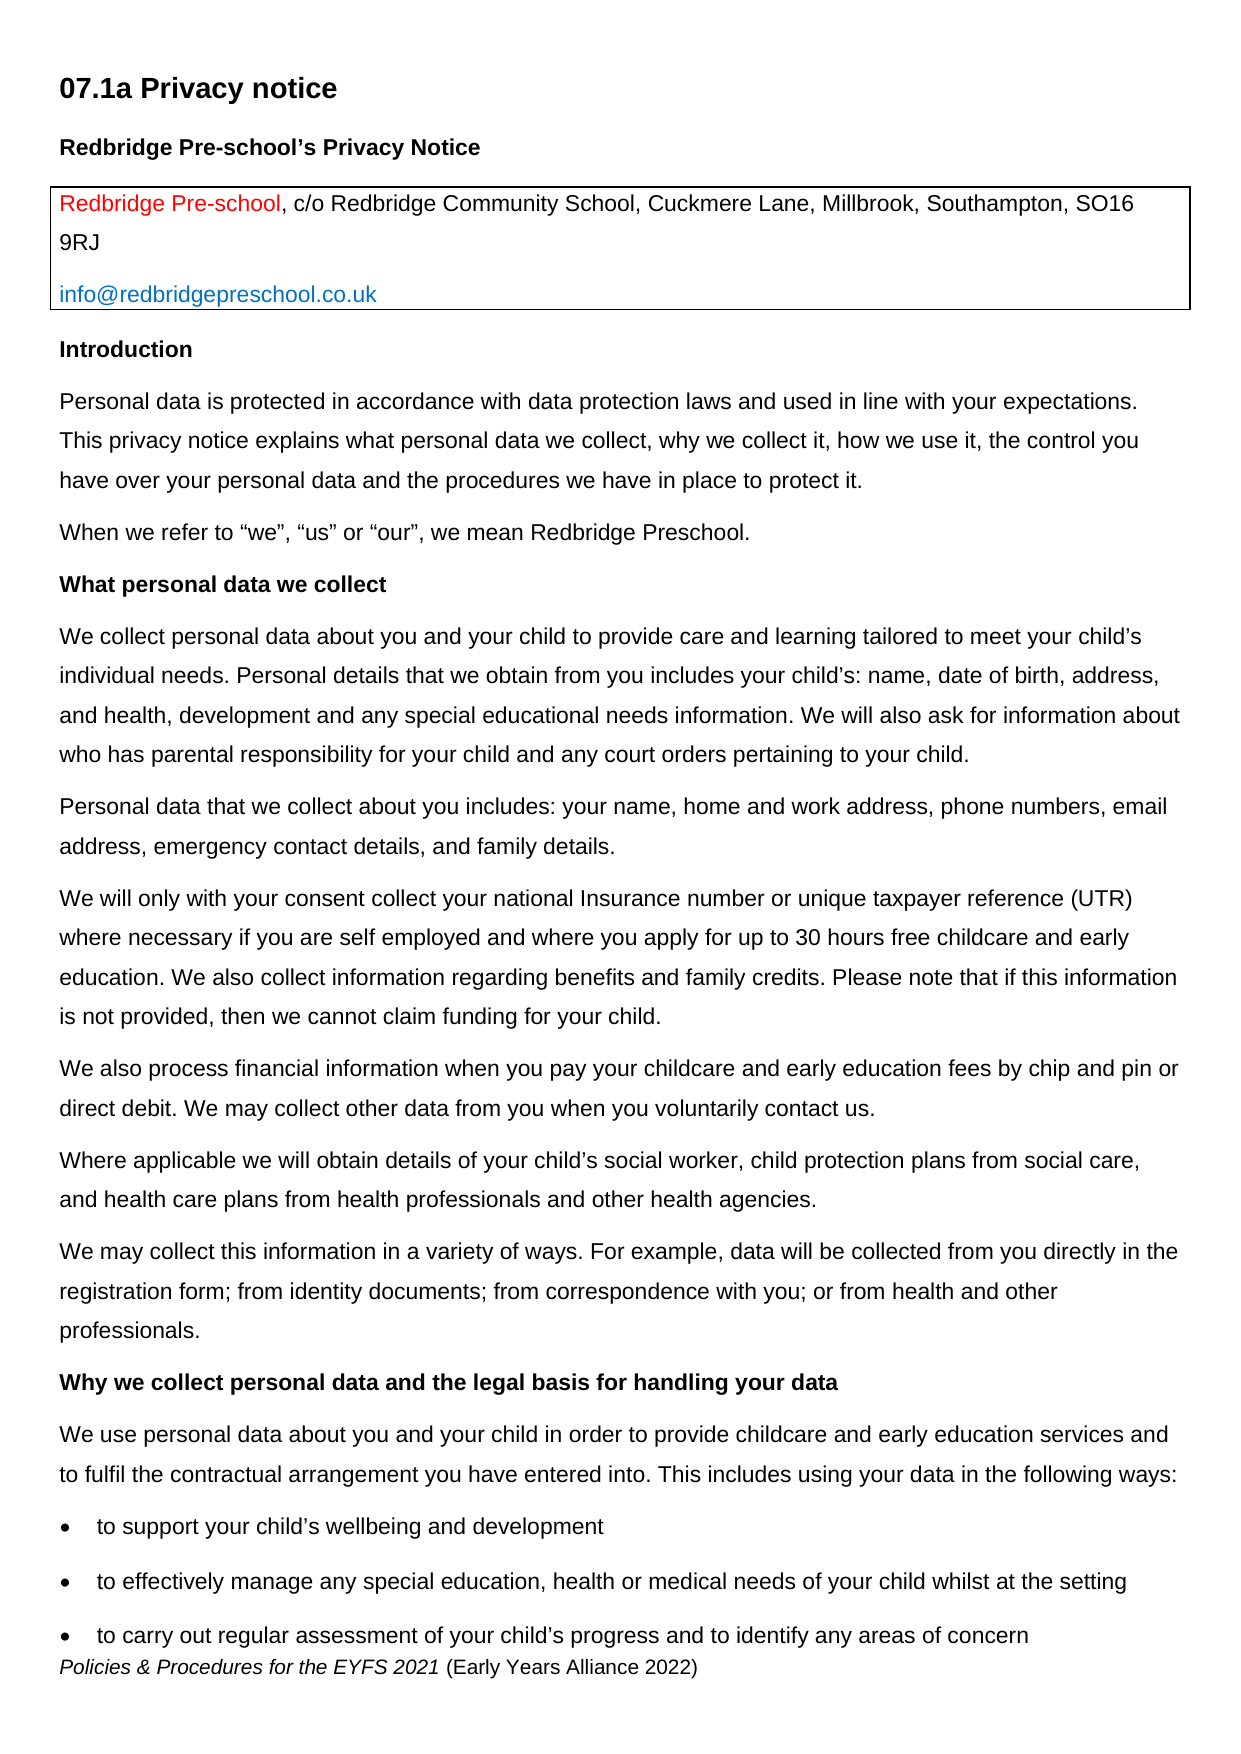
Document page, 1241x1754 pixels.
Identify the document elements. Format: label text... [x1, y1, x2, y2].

list to support your child’s wellbeing and development [59, 1512, 1181, 1541]
text We use personal data about you and your child in order to provide childcare and early education services and to fulfil the contractual arrangement you have entered into. This includes using your data in the following ways: [59, 1421, 1181, 1487]
text Where applicable we will obtain details of your child’s social worker, child protection plans from social care, and health care plans from health professionals and other health agencies. [59, 1147, 1181, 1212]
text We will only with your consent collect your national Insurance number or unique taxpayer reference (UTR) where necessary if you are self employed and where you apply for up to 30 hours free childcare and early education. We also collect information regarding benefits and family credits. Please note that if this information is not provided, then we cannot claim funding for your child. [59, 885, 1181, 1029]
text We may collect this information in a variety of ways. For example, data will be collected from you directly in the registration form; from identity documents; from correspondence with you; or from health and other professionals. [59, 1238, 1181, 1343]
list to carry out regular assessment of your child’s progress and to identify any areas of concern [59, 1621, 1181, 1649]
text What personal data we collect [59, 571, 1181, 597]
text 07.1a Privacy notice [59, 72, 1181, 105]
text When we refer to “we”, “us” or “our”, we mean Redbridge Preschool. [59, 519, 1181, 545]
text Personal data is protected in accordance with data protection laws and used in line with your expectations. This privacy notice explains what personal data we collect, why we collect it, how we use it, the control you have over your personal data and the procedures we have in place to protect it. [59, 388, 1181, 493]
text Personal data that we collect about you includes: your name, home and work address, phone numbers, email address, emergency contact details, and family details. [59, 793, 1181, 859]
text We also process financial information when you pay your childcare and early education fees by chip and pin or direct debit. We may collect other data from you when you voluntarily contact us. [59, 1055, 1181, 1121]
text Redbridge Pre-school’s Privacy Notice [59, 134, 1181, 161]
text info@redbridgepreschool.co.uk [51, 278, 1189, 309]
text Why we collect personal data and the legal basis for handling your data [59, 1369, 1181, 1395]
list to effectively manage any special education, health or medical needs of your child whilst at the setting [59, 1567, 1181, 1595]
text We collect personal data about you and your child to provide care and learning tailored to meet your child’s individual needs. Personal details that we obtain from you includes your child’s: name, date of birth, address, and health, development and any special educational needs information. We will also ask for information about who has parental responsibility for your child and any court orders pertaining to your child. [59, 623, 1181, 768]
text Introduction [59, 336, 1181, 362]
text Redbridge Pre-school, c/o Redbridge Community School, Cuckmere Lane, Millbrook, Southampton, SO16 9RJ [51, 188, 1189, 255]
